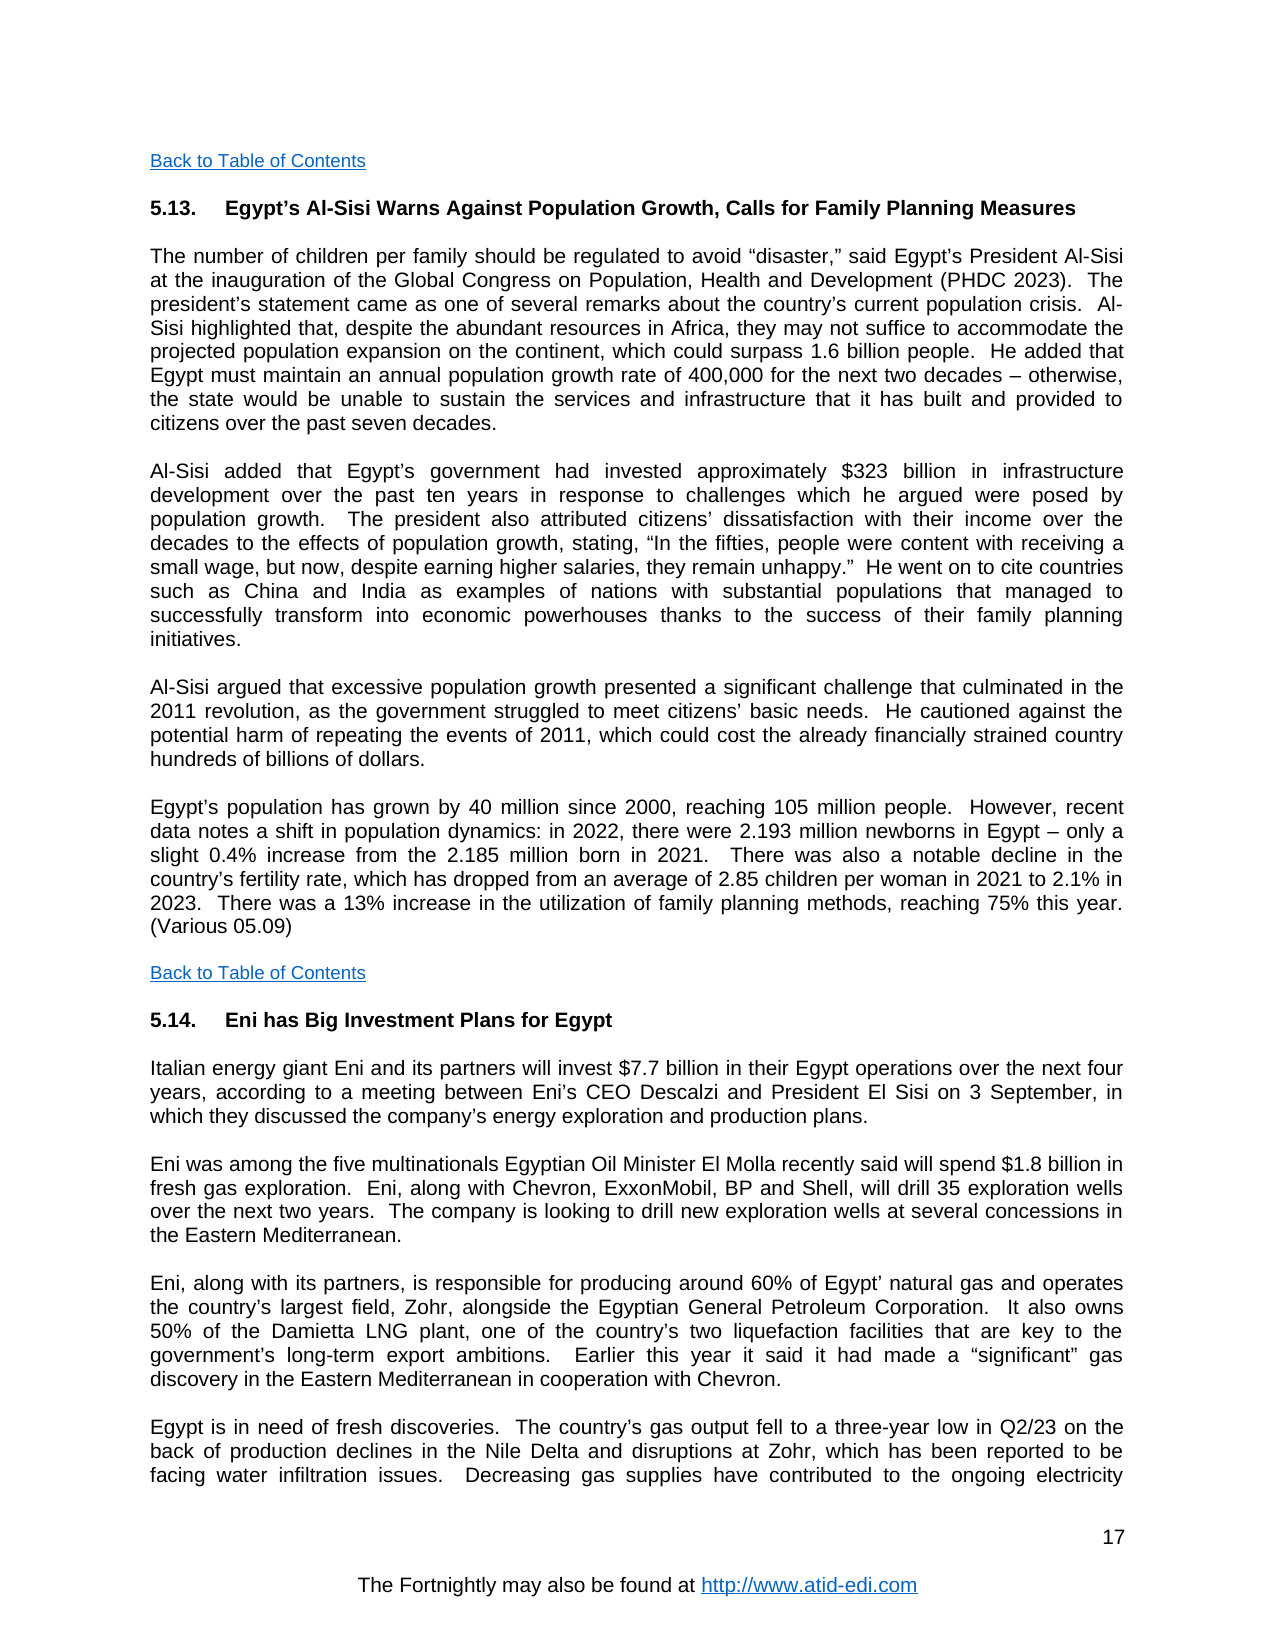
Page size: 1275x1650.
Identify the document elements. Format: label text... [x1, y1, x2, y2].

text Al-Sisi added that Egypt’s government had invested approximately $323 billion in infrastructure development over the past ten years in response to challenges which he argued were posed by population growth. The president also attributed citizens’ dissatisfaction with their income over the decades to the effects of population growth, stating, “In the fifties, people were content with receiving a small wage, but now, despite earning higher salaries, they remain unhappy.” He went on to cite countries such as China and India as examples of nations with substantial populations that managed to successfully transform into economic powerhouses thanks to the success of their family planning initiatives. [150, 459, 1125, 651]
text Back to Table of Contents [150, 962, 1125, 984]
text Egypt’s population has grown by 40 million since 2000, reaching 105 million people. However, recent data notes a shift in population dynamics: in 2022, there were 2.193 million newborns in Egypt – only a slight 0.4% increase from the 2.185 million born in 2021. There was also a notable decline in the country’s fertility rate, which has dropped from an average of 2.85 children per woman in 2021 to 2.1% in 2023. There was a 13% increase in the utilization of family planning methods, reaching 75% this year. (Various 05.09) [150, 794, 1125, 938]
text Eni was among the five multinationals Egyptian Oil Minister El Molla recently said will spend $1.8 billion in fresh gas exploration. Eni, along with Chevron, ExxonMobil, BP and Shell, will drill 35 exploration wells over the next two years. The company is looking to drill new exploration wells at several concessions in the Eastern Mediterranean. [150, 1151, 1125, 1247]
text Al-Sisi argued that excessive population growth presented a significant challenge that culminated in the 2011 revolution, as the government struggled to meet citizens’ basic needs. He cautioned against the potential harm of repeating the events of 2011, which could cost the already financially strained country hundreds of billions of dollars. [150, 675, 1125, 771]
text Italian energy giant Eni and its partners will invest $7.7 billion in their Egypt operations over the next four years, according to a meeting between Eni’s CEO Descalzi and President El Sisi on 3 September, in which they discussed the company’s energy exploration and production plans. [150, 1056, 1125, 1127]
text Eni, along with its partners, is responsible for producing around 60% of Egypt’ natural gas and operates the country’s largest field, Zohr, alongside the Egyptian General Petroleum Corporation. It also owns 50% of the Damietta LNG plant, one of the country’s two liquefaction facilities that are key to the government’s long-term export ambitions. Earlier this year it said it had made a “significant” gas discovery in the Eastern Mediterranean in cooperation with Chevron. [150, 1271, 1125, 1391]
text The number of children per family should be regulated to avoid “disaster,” said Egypt’s President Al-Sisi at the inauguration of the Global Congress on Population, Health and Development (PHDC 2023). The president’s statement came as one of several remarks about the country’s current population crisis. Al-Sisi highlighted that, despite the abundant resources in Africa, they may not suffice to accommodate the projected population expansion on the continent, which could surpass 1.6 billion people. He added that Egypt must maintain an annual population growth rate of 400,000 for the next two decades – otherwise, the state would be unable to sustain the services and infrastructure that it has built and provided to citizens over the past seven decades. [150, 243, 1125, 435]
text Egypt’s Al-Sisi Warns Against Population Growth, Calls for Family Planning Measures [150, 196, 1125, 219]
text Eni has Big Investment Plans for Egypt [150, 1008, 1125, 1032]
text Back to Table of Contents [150, 150, 1125, 172]
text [150, 1415, 1125, 1487]
